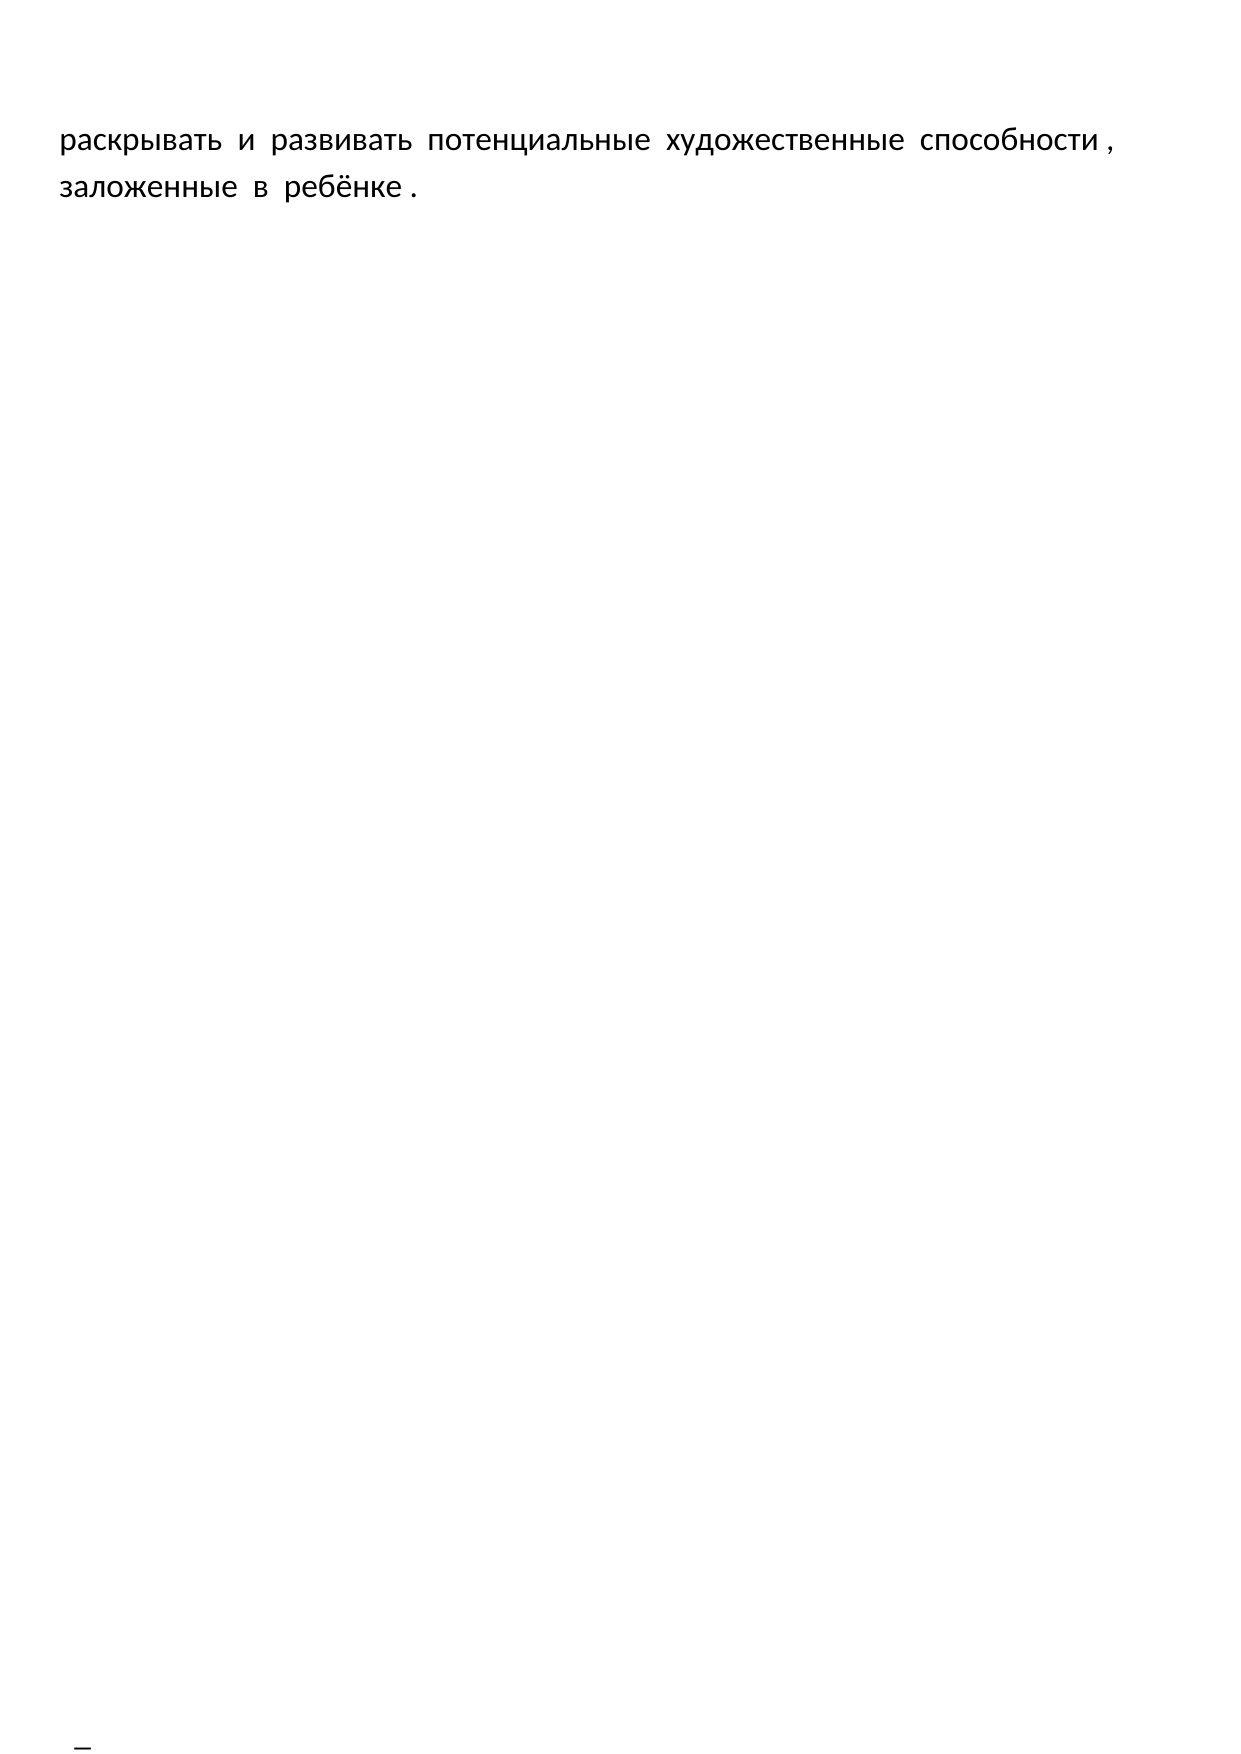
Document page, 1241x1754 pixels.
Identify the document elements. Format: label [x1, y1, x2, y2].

text [59, 118, 1167, 206]
